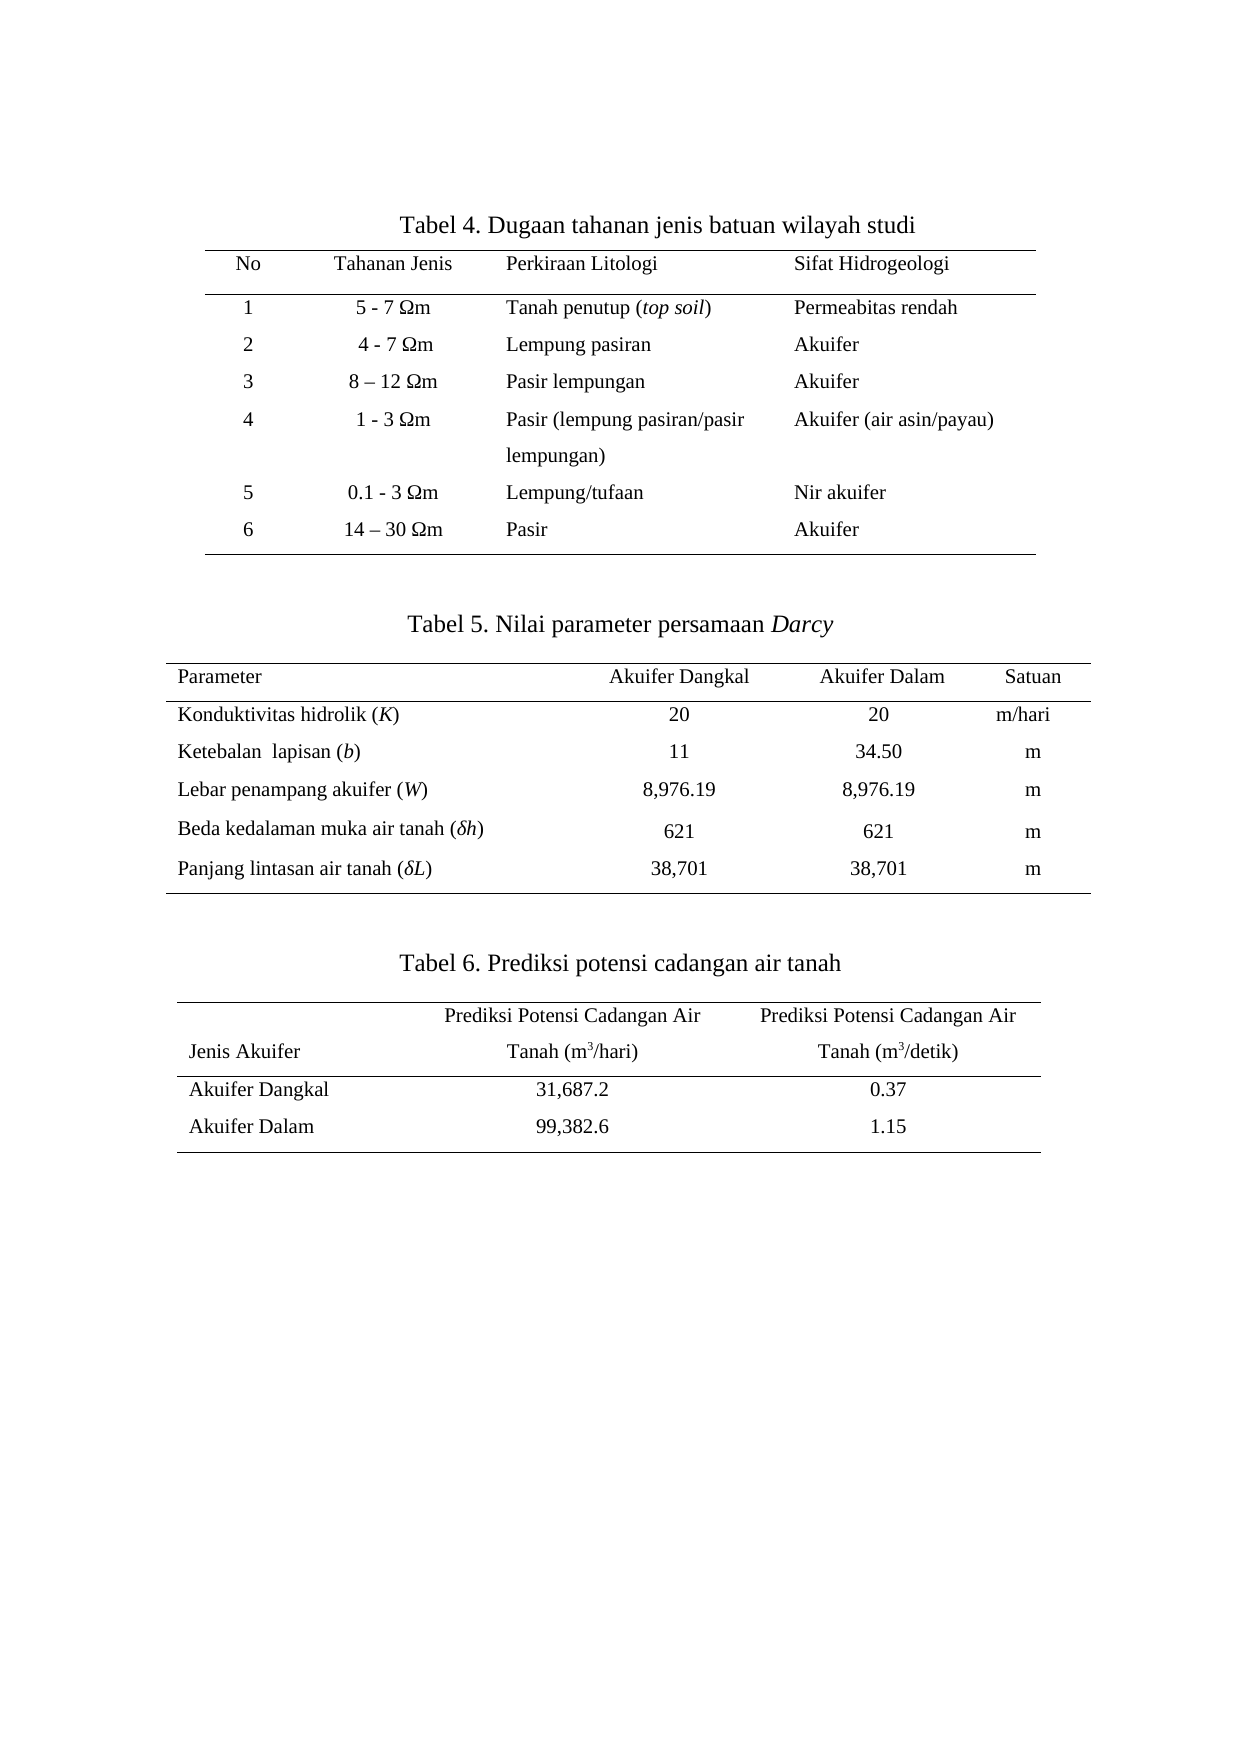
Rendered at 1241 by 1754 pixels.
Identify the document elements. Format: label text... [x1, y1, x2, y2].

table_cell 1 - 3 Ωm [292, 407, 494, 480]
table_cell m [975, 739, 1091, 777]
table_cell m [975, 777, 1091, 814]
table_cell m [975, 856, 1091, 893]
table_header Sifat Hidrogeologi [783, 251, 1036, 294]
table_cell 38,701 [783, 856, 974, 893]
table_cell 2 [205, 332, 292, 369]
table_cell 1.15 [735, 1114, 1041, 1152]
table_cell Akuifer [783, 369, 1036, 407]
table_cell Tanah penutup (top soil) [495, 295, 783, 332]
table_cell Akuifer [783, 517, 1036, 554]
table_header Akuifer Dalam [783, 664, 974, 701]
table_cell 34.50 [783, 739, 974, 777]
table_cell 3 [205, 369, 292, 407]
table_cell 0.1 - 3 Ωm [292, 480, 494, 517]
table_header Akuifer Dangkal [576, 664, 782, 701]
table_cell Lempung pasiran [495, 332, 783, 369]
table_cell Nir akuifer [783, 480, 1036, 517]
table_header Prediksi Potensi Cadangan Air Tanah (m3/detik) [735, 1003, 1041, 1076]
table_cell 20 [576, 702, 782, 739]
table_cell 621 [576, 814, 782, 856]
table_cell Lebar penampang akuifer (W) [166, 777, 576, 814]
table_cell 5 [205, 480, 292, 517]
table_cell Konduktivitas hidrolik (K) [166, 702, 576, 739]
table_cell Permeabitas rendah [783, 295, 1036, 332]
table_cell 0.37 [735, 1077, 1041, 1114]
table_cell m [975, 814, 1091, 856]
table_cell 11 [576, 739, 782, 777]
text Tabel 5. Nilai parameter persamaan Darcy [177, 609, 1063, 638]
table_cell 4 - 7 Ωm [292, 332, 494, 369]
table_header Perkiraan Litologi [495, 251, 783, 294]
table_header No [205, 251, 292, 294]
table_header Tahanan Jenis [292, 251, 494, 294]
table_cell Akuifer [783, 332, 1036, 369]
table_cell 38,701 [576, 856, 782, 893]
table_cell 5 - 7 Ωm [292, 295, 494, 332]
table_cell 6 [205, 517, 292, 554]
text Tabel 6. Prediksi potensi cadangan air tanah [177, 948, 1063, 977]
table_cell m/hari [975, 702, 1071, 739]
table_cell Pasir [495, 517, 783, 554]
table_cell Pasir lempungan [495, 369, 783, 407]
table_header Parameter [166, 664, 576, 701]
table_cell Panjang lintasan air tanah (δL) [166, 856, 576, 893]
table_cell 1 [205, 295, 292, 332]
table_cell 14 – 30 Ωm [292, 517, 494, 554]
table_cell Akuifer (air asin/payau) [783, 407, 1036, 480]
table_header Jenis Akuifer [177, 1003, 410, 1076]
text Tabel 4. Dugaan tahanan jenis batuan wilayah studi [177, 210, 1063, 239]
table_cell 8 – 12 Ωm [292, 369, 494, 407]
table_cell Lempung/tufaan [495, 480, 783, 517]
table_header Prediksi Potensi Cadangan Air Tanah (m3/hari) [410, 1003, 735, 1076]
table_cell Beda kedalaman muka air tanah (δh) [166, 814, 576, 856]
table_cell Pasir (lempung pasiran/pasir lempungan) [495, 407, 783, 480]
table_header Satuan [975, 664, 1091, 701]
table_cell 621 [783, 814, 974, 856]
table_cell 8,976.19 [783, 777, 974, 814]
table_cell 20 [783, 702, 974, 739]
table_cell Akuifer Dangkal [177, 1077, 410, 1114]
table_cell 31,687.2 [410, 1077, 735, 1114]
table_cell 99,382.6 [410, 1114, 735, 1152]
table_cell 8,976.19 [576, 777, 782, 814]
table_cell 4 [205, 407, 292, 480]
table_cell Ketebalan lapisan (b) [166, 739, 576, 777]
table_cell Akuifer Dalam [177, 1114, 410, 1152]
